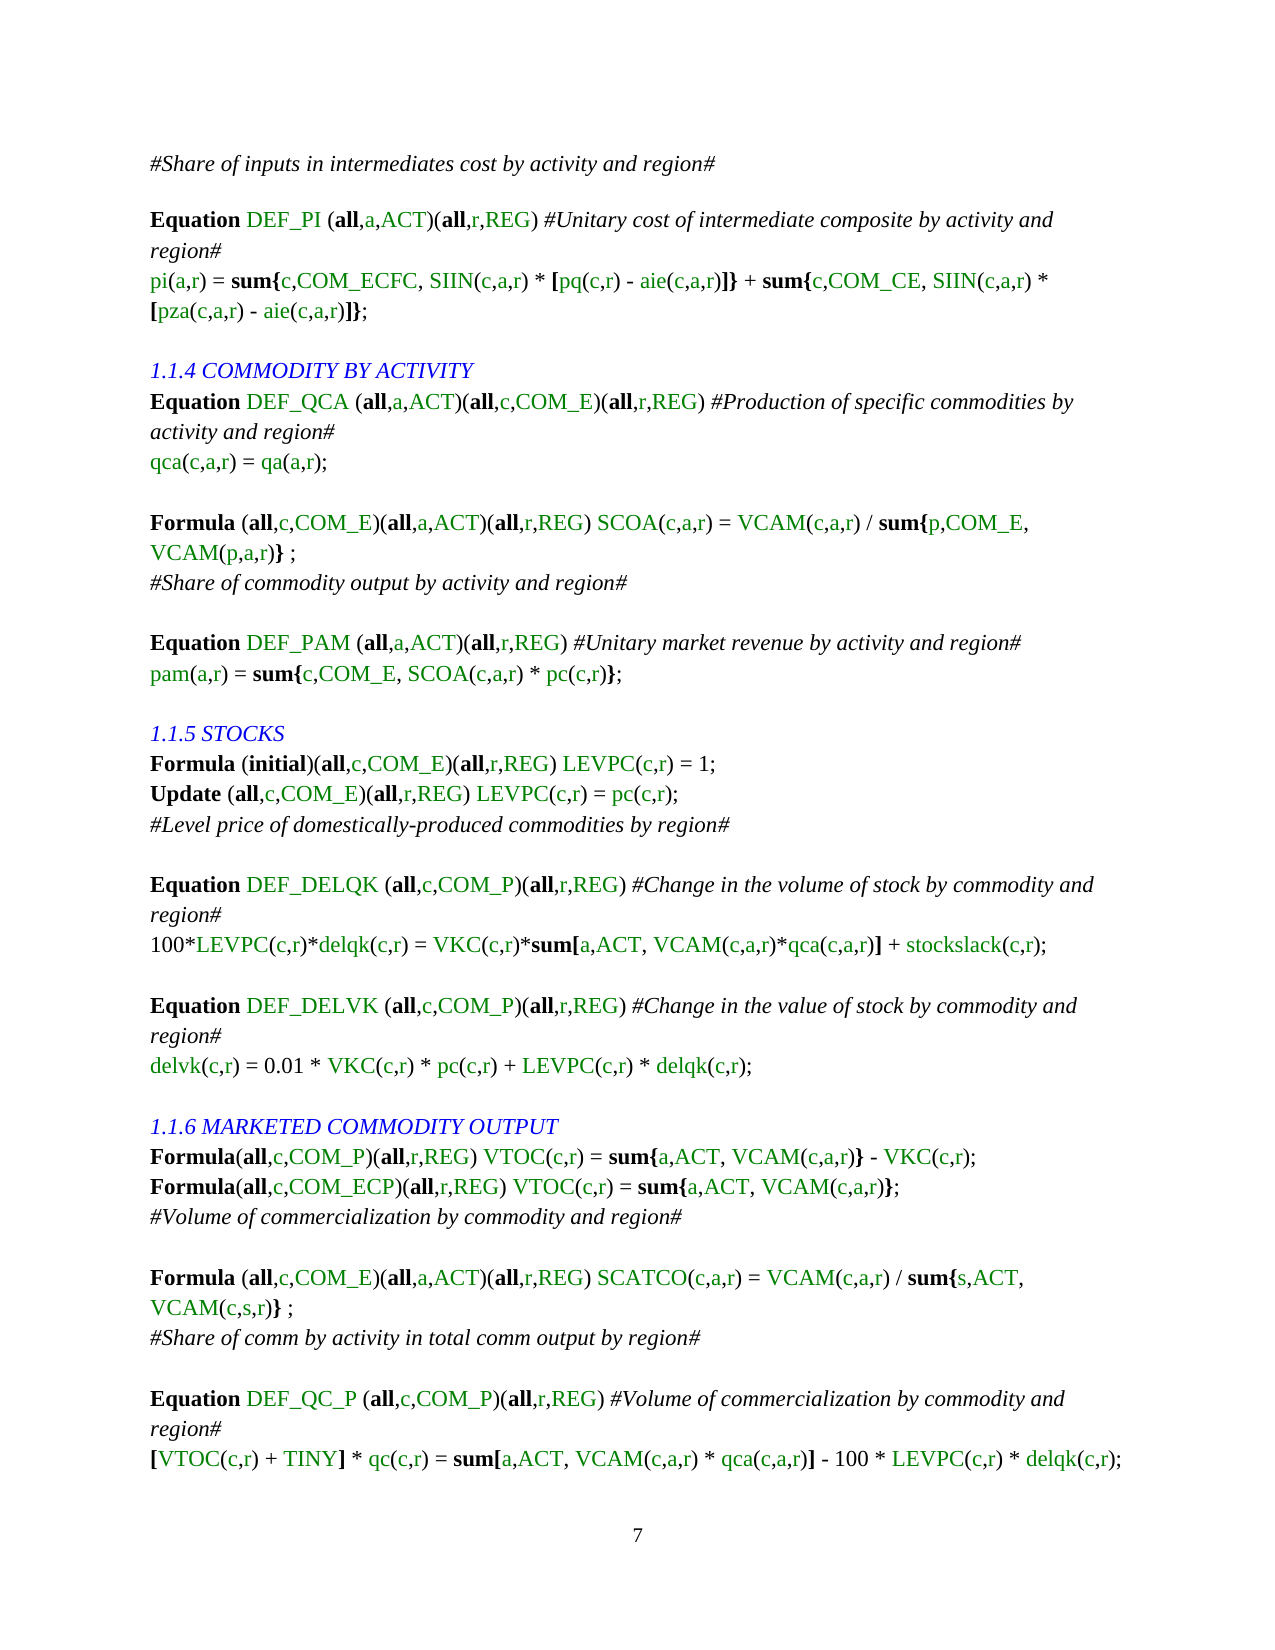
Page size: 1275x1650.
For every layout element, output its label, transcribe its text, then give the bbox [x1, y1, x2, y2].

text 1.1.5 STOCKS [150, 720, 1125, 746]
text #Share of inputs in intermediates cost by activity and region# [150, 150, 1127, 176]
text 1.1.4 COMMODITY BY ACTIVITY [150, 358, 1125, 384]
text Equation DEF_PI (all,a,ACT)(all,r,REG) #Unitary cost of intermediate composite by activity and region# [150, 207, 1125, 263]
text #Volume of commercialization by commodity and region# [150, 1203, 1125, 1230]
text Equation DEF_DELVK (all,c,COM_P)(all,r,REG) #Change in the value of stock by commodity and region# [150, 992, 1125, 1048]
text #Share of comm by activity in total comm output by region# [150, 1324, 1125, 1351]
text Formula(all,c,COM_ECP)(all,r,REG) VTOC(c,r) = sum{a,ACT, VCAM(c,a,r)}; [150, 1173, 1125, 1199]
text Equation DEF_QCA (all,a,ACT)(all,c,COM_E)(all,r,REG) #Production of specific commodities by activity and region# [150, 388, 1125, 444]
text Equation DEF_PAM (all,a,ACT)(all,r,REG) #Unitary market revenue by activity and region# [150, 629, 1125, 656]
text Equation DEF_DELQK (all,c,COM_P)(all,r,REG) #Change in the volume of stock by commodity and region# [150, 871, 1125, 928]
text Formula (initial)(all,c,COM_E)(all,r,REG) LEVPC(c,r) = 1; [150, 750, 1125, 777]
text qca(c,a,r) = qa(a,r); [150, 448, 1125, 474]
text pam(a,r) = sum{c,COM_E, SCOA(c,a,r) * pc(c,r)}; [150, 660, 1125, 686]
text #Level price of domestically-produced commodities by region# [150, 811, 1125, 837]
text Formula (all,c,COM_E)(all,a,ACT)(all,r,REG) SCATCO(c,a,r) = VCAM(c,a,r) / sum{s,ACT, VCAM(c,s,r)} ; [150, 1264, 1125, 1320]
text 1.1.6 MARKETED COMMODITY OUTPUT [150, 1113, 1125, 1139]
text Equation DEF_QC_P (all,c,COM_P)(all,r,REG) #Volume of commercialization by commodity and region# [150, 1385, 1125, 1441]
text Formula(all,c,COM_P)(all,r,REG) VTOC(c,r) = sum{a,ACT, VCAM(c,a,r)} - VKC(c,r); [150, 1143, 1125, 1169]
text 100*LEVPC(c,r)*delqk(c,r) = VKC(c,r)*sum[a,ACT, VCAM(c,a,r)*qca(c,a,r)] + stockslack(c,r); [150, 932, 1125, 958]
text [VTOC(c,r) + TINY] * qc(c,r) = sum[a,ACT, VCAM(c,a,r) * qca(c,a,r)] - 100 * LEVPC(c,r) * delqk(c,r); [150, 1445, 1125, 1471]
text #Share of commodity output by activity and region# [150, 569, 1125, 595]
text Formula (all,c,COM_E)(all,a,ACT)(all,r,REG) SCOA(c,a,r) = VCAM(c,a,r) / sum{p,COM_E, VCAM(p,a,r)} ; [150, 509, 1125, 565]
text Update (all,c,COM_E)(all,r,REG) LEVPC(c,r) = pc(c,r); [150, 781, 1125, 807]
text delvk(c,r) = 0.01 * VKC(c,r) * pc(c,r) + LEVPC(c,r) * delqk(c,r); [150, 1052, 1125, 1079]
text pi(a,r) = sum{c,COM_ECFC, SIIN(c,a,r) * [pq(c,r) - aie(c,a,r)]} + sum{c,COM_CE, SIIN(c,a,r) * [pza(c,a,r) - aie(c,a,r)]}; [150, 267, 1125, 323]
